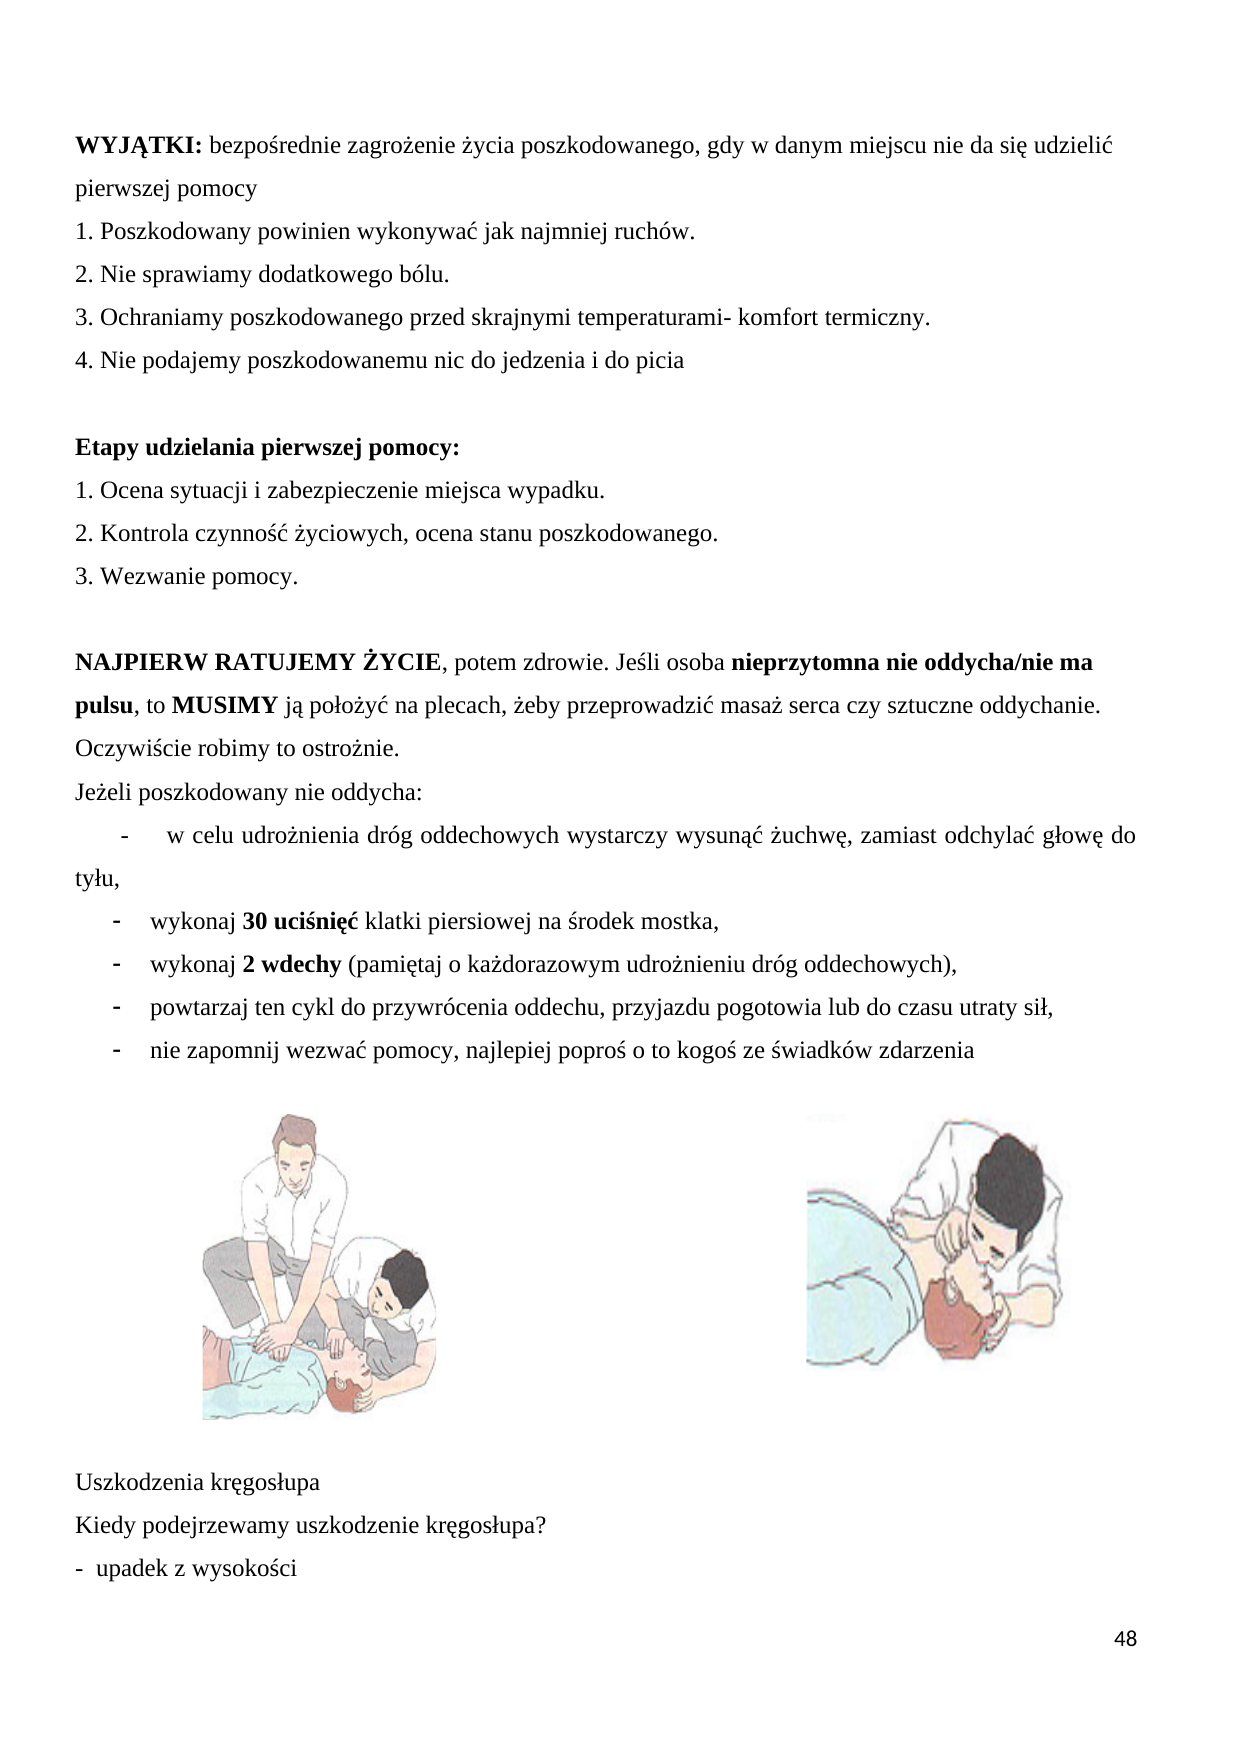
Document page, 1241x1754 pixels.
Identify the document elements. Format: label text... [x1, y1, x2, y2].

picture [806, 1114, 1083, 1395]
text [75, 1467, 1137, 1582]
picture [201, 1114, 436, 1418]
list powtarzaj ten cykl do przywrócenia oddechu, przyjazdu pogotowia lub do czasu utraty sił, [112, 992, 1137, 1021]
text WYJĄTKI: bezpośrednie zagrożenie życia poszkodowanego, gdy w danym miejscu nie da się udzielić pierwszej pomocy 1. Poszkodowany powinien wykonywać jak najmniej ruchów. 2. Nie sprawiamy dodatkowego bólu. 3. Ochraniamy poszkodowanego przed skrajnymi temperaturami- komfort termiczny. 4. Nie podajemy poszkodowanemu nic do jedzenia i do picia Etapy udzielania pierwszej pomocy: 1. Ocena sytuacji i zabezpieczenie miejsca wypadku. 2. Kontrola czynność życiowych, ocena stanu poszkodowanego. 3. Wezwanie pomocy. NAJPIERW RATUJEMY ŻYCIE, potem zdrowie. Jeśli osoba nieprzytomna nie oddycha/nie ma pulsu, to MUSIMY ją położyć na plecach, żeby przeprowadzić masaż serca czy sztuczne oddychanie. Oczywiście robimy to ostrożnie. Jeżeli poszkodowany nie oddycha: [75, 130, 1137, 805]
list nie zapomnij wezwać pomocy, najlepiej poproś o to kogoś ze świadków zdarzenia [112, 1035, 1137, 1064]
list wykonaj 2 wdechy (pamiętaj o każdorazowym udrożnieniu dróg oddechowych), [112, 949, 1137, 978]
list wykonaj 30 uciśnięć klatki piersiowej na środek mostka, [112, 906, 1137, 935]
text - w celu udrożnienia dróg oddechowych wystarczy wysunąć żuchwę, zamiast odchylać głowę do tyłu, [75, 820, 1137, 892]
